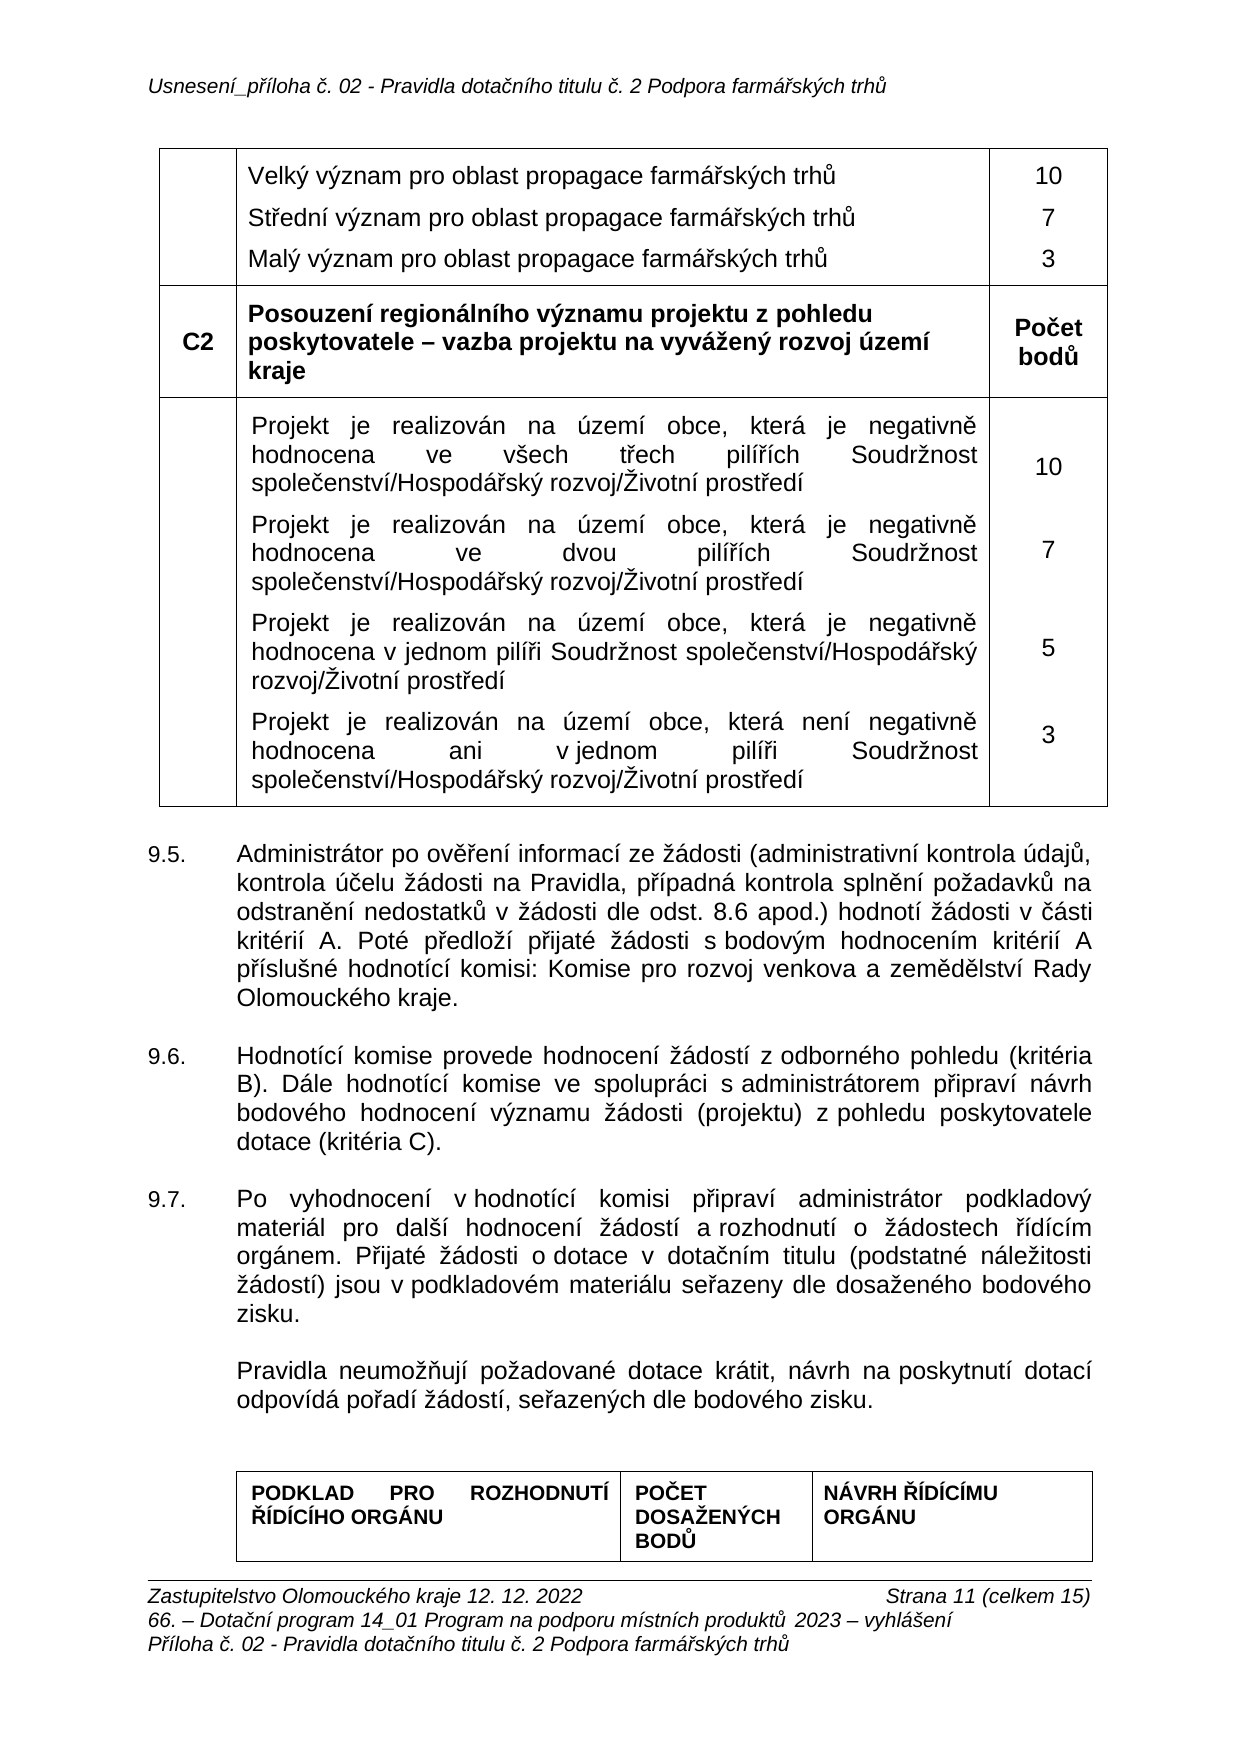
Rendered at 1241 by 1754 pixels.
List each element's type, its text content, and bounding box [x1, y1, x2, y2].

table_cell Projekt je realizován na území obce, která je negativně hodnocena ve všech třech pilířích Soudržnost společenství/Hospodářský rozvoj/Životní prostředí Projekt je realizován na území obce, která je negativně hodnocena ve dvou pilířích Soudržnost společenství/Hospodářský rozvoj/Životní prostředí Projekt je realizován na území obce, která je negativně hodnocena v jednom pilíři Soudržnost společenství/Hospodářský rozvoj/Životní prostředí Projekt je realizován na území obce, která není negativně hodnocena ani v jednom pilíři Soudržnost společenství/Hospodářský rozvoj/Životní prostředí [237, 398, 989, 806]
table_header Návrh řídícímu ORgánu [813, 1472, 1092, 1561]
table_header Počet DOSAŽENÝCH bodů [621, 1472, 812, 1561]
text Pravidla neumožňují požadované dotace krátit, návrh na poskytnutí dotací odpovídá pořadí žádostí, seřazených dle bodového zisku. [236, 1356, 1092, 1414]
table_cell Velký význam pro oblast propagace farmářských trhů Střední význam pro oblast propagace farmářských trhů Malý význam pro oblast propagace farmářských trhů [237, 149, 989, 285]
table_cell Počet bodů [990, 286, 1107, 397]
table_cell [160, 149, 236, 285]
list Hodnotící komise provede hodnocení žádostí z odborného pohledu (kritéria B). Dále hodnotící komise ve spolupráci s administrátorem připraví návrh bodového hodnocení významu žádosti (projektu) z pohledu poskytovatele dotace (kritéria C). [148, 1041, 1092, 1156]
table_cell [160, 398, 236, 806]
table_cell 10 7 3 [990, 149, 1107, 285]
table_cell Posouzení regionálního významu projektu z pohledu poskytovatele – vazba projektu na vyvážený rozvoj území kraje [237, 286, 989, 397]
table_header PODKLAD PRO ROZHODNUTÍ ŘÍDÍCÍHO ORGÁNU [237, 1472, 620, 1561]
list Administrátor po ověření informací ze žádosti (administrativní kontrola údajů, kontrola účelu žádosti na Pravidla, případná kontrola splnění požadavků na odstranění nedostatků v žádosti dle odst. 8.6 apod.) hodnotí žádosti v části kritérií A. Poté předloží přijaté žádosti s bodovým hodnocením kritérií A příslušné hodnotící komisi: Komise pro rozvoj venkova a zemědělství Rady Olomouckého kraje. [148, 839, 1092, 1012]
list Po vyhodnocení v hodnotící komisi připraví administrátor podkladový materiál pro další hodnocení žádostí a rozhodnutí o žádostech řídícím orgánem. Přijaté žádosti o dotace v dotačním titulu (podstatné náležitosti žádostí) jsou v podkladovém materiálu seřazeny dle dosaženého bodového zisku. [148, 1184, 1092, 1327]
table_cell 10 7 5 3 [990, 398, 1107, 806]
table_cell C2 [160, 286, 236, 397]
